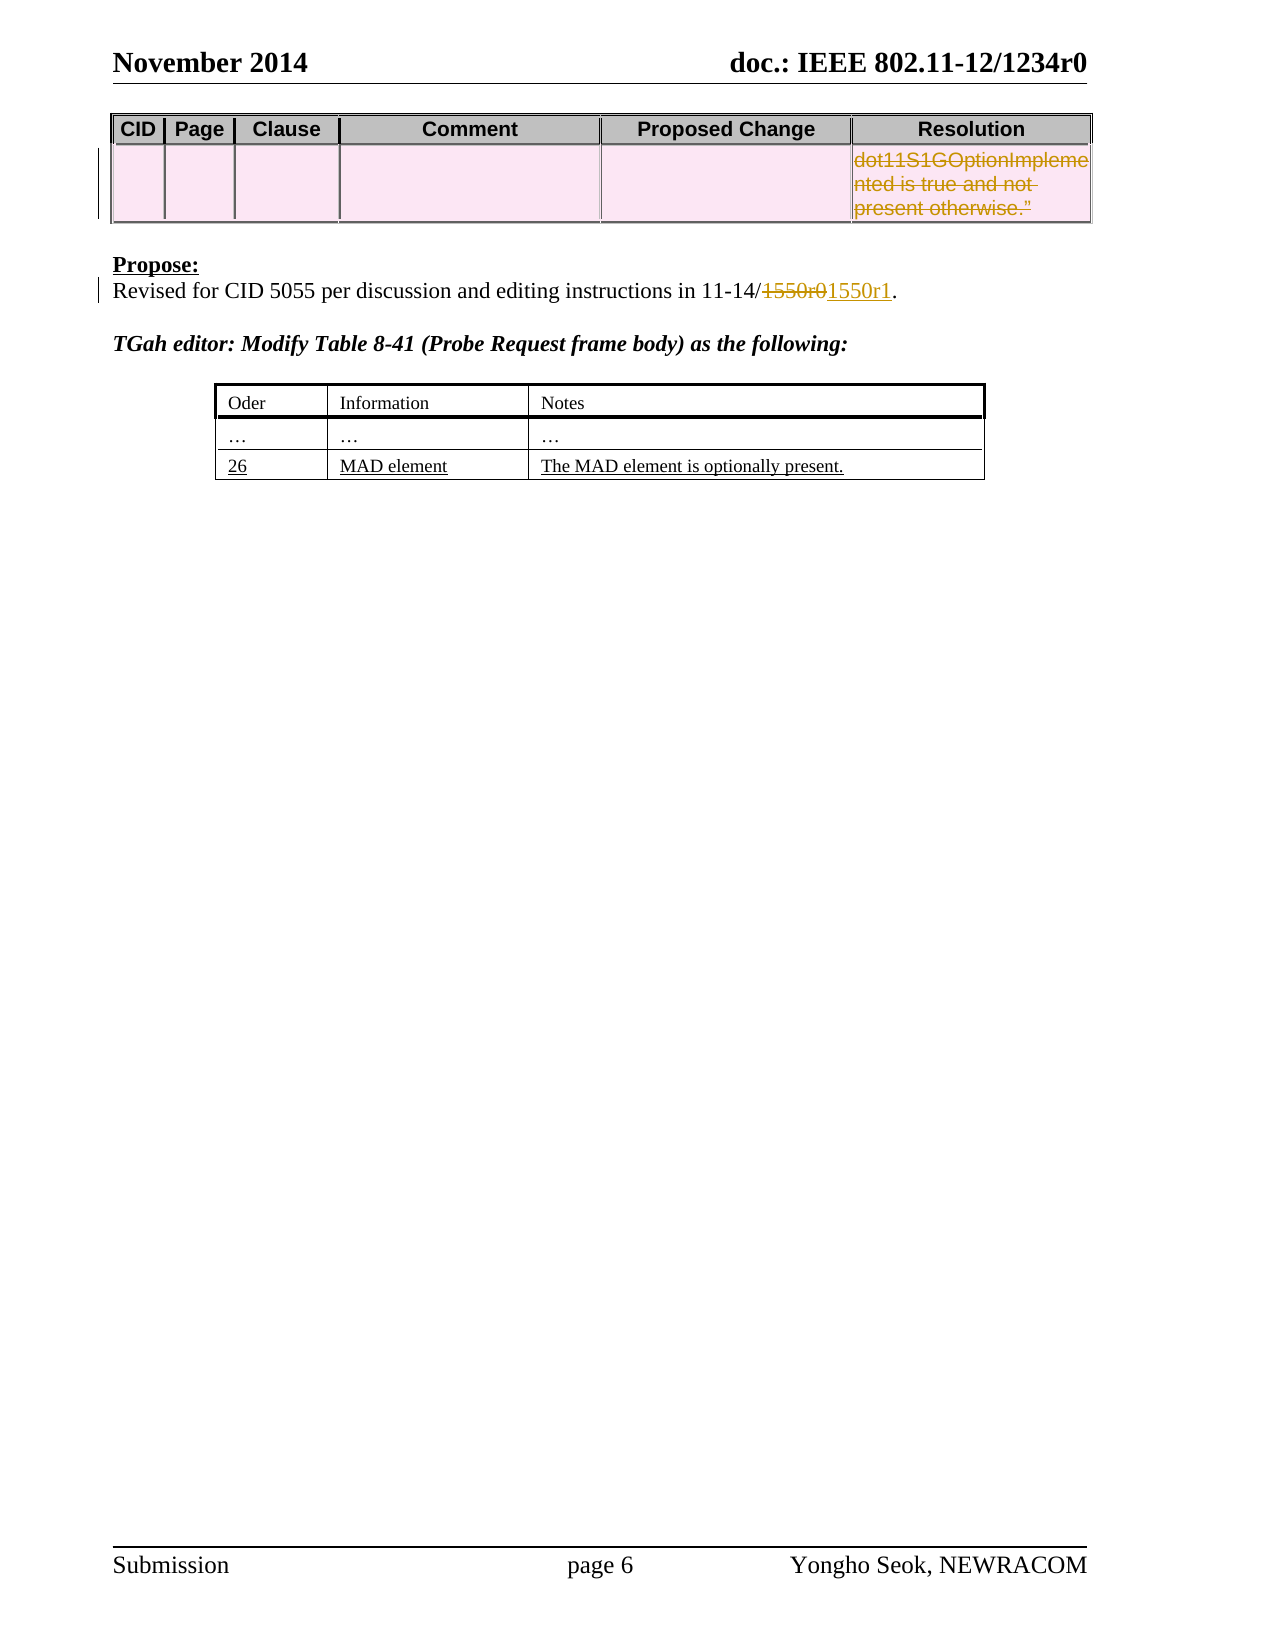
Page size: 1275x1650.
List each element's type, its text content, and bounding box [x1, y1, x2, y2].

table_cell … [328, 419, 528, 448]
table_header Information [328, 386, 528, 415]
table_header Clause [234, 114, 339, 143]
table_cell MAD element [328, 450, 528, 479]
text Revised for CID 5055 per discussion and editing instructions in 11-14/. [112, 277, 1087, 303]
table_header Oder [217, 386, 327, 415]
table_header Page [164, 116, 234, 143]
table_header Proposed Change [601, 116, 852, 143]
table_header Resolution [852, 116, 1090, 143]
table_header Notes [529, 386, 983, 415]
text Propose: [112, 251, 1087, 277]
list TGah editor: Modify Table 8-41 (Probe Request frame body) as the following: [112, 330, 1087, 356]
table_cell … [216, 415, 327, 448]
table_cell The MAD element is optionally present. [529, 449, 984, 479]
table_cell 26 [216, 449, 327, 479]
table_header Comment [339, 116, 601, 143]
table_cell … [529, 415, 984, 448]
table_header CID [114, 116, 164, 143]
